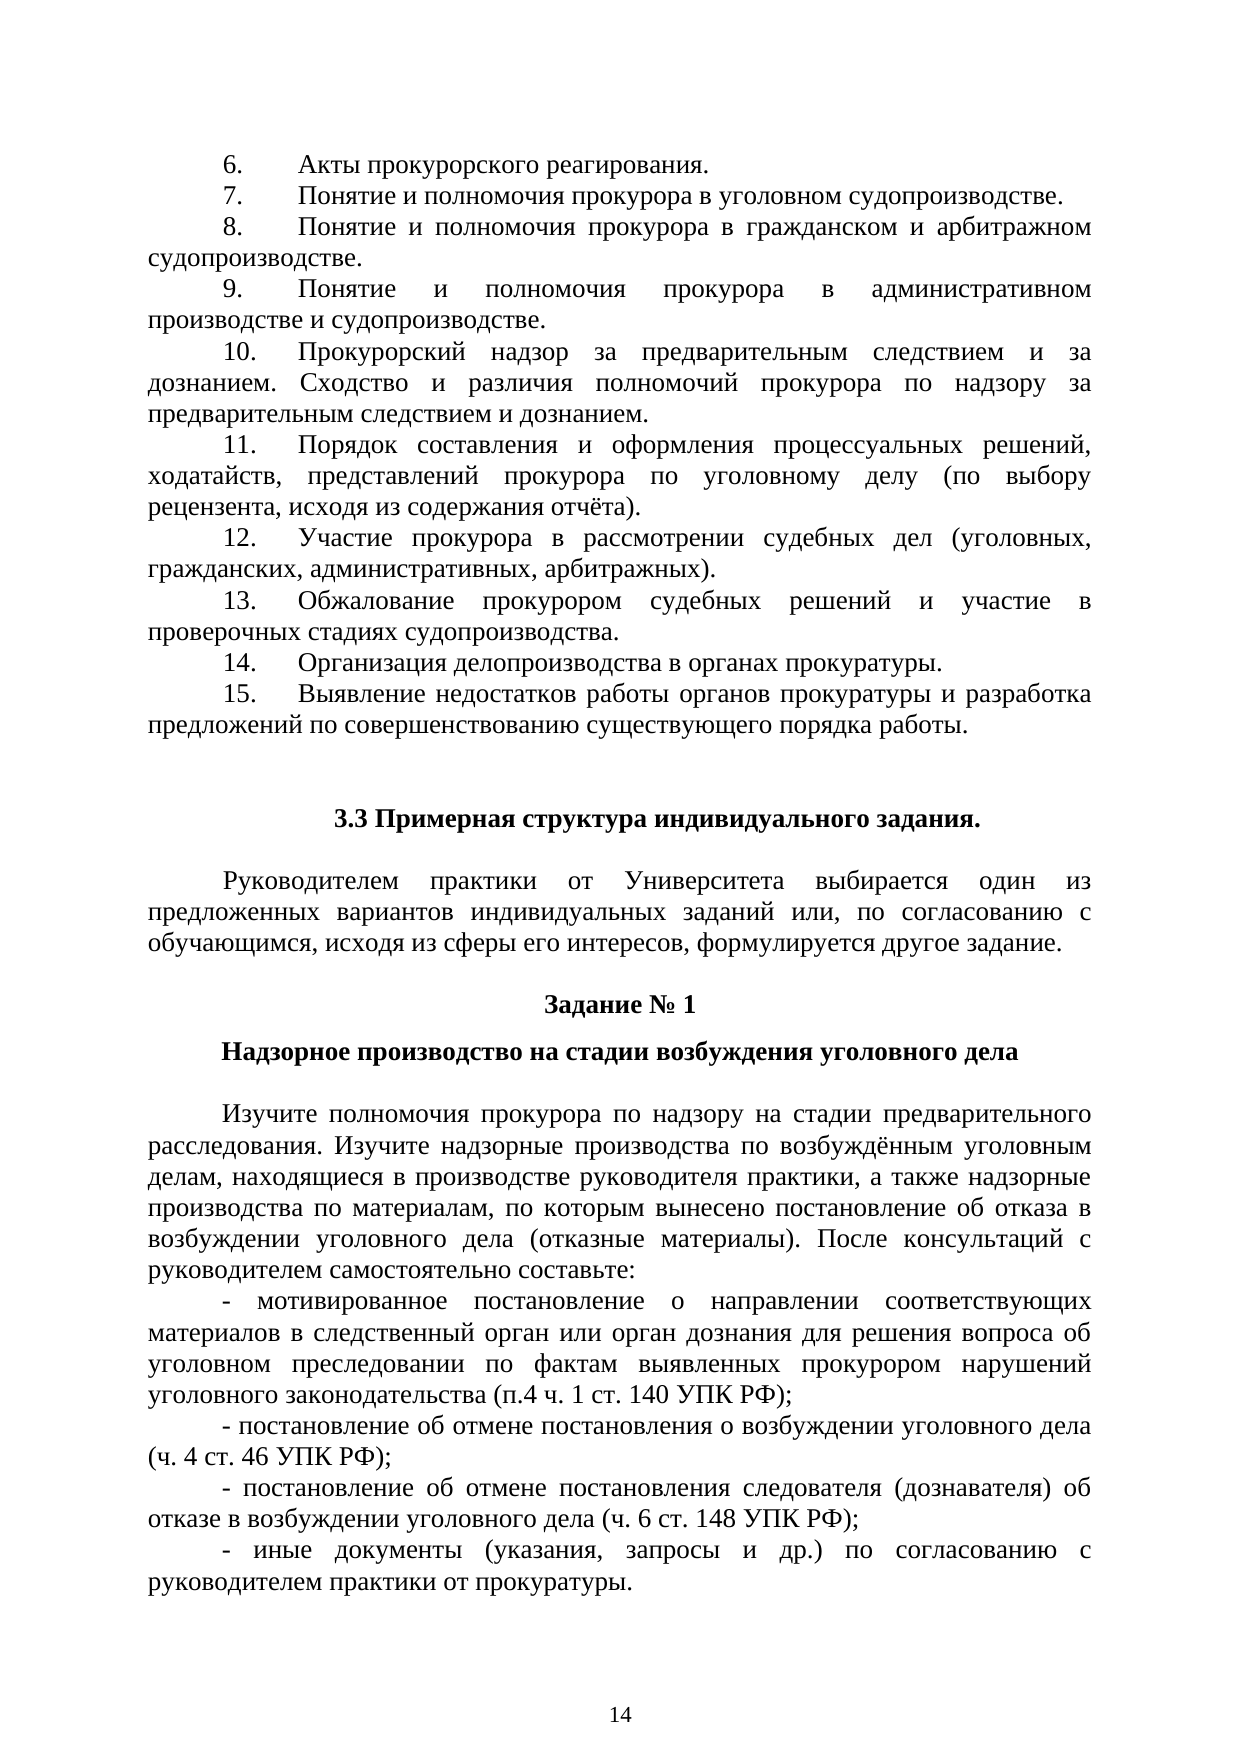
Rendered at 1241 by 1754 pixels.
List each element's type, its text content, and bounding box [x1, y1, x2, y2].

text - постановление об отмене постановления следователя (дознавателя) об отказе в возбуждении уголовного дела (ч. 6 ст. 148 УПК РФ); [148, 1471, 1092, 1534]
text Задание № 1 [148, 989, 1092, 1020]
text 15. Выявление недостатков работы органов прокуратуры и разработка предложений по совершенствованию существующего порядка работы. [148, 677, 1092, 739]
text - постановление об отмене постановления о возбуждении уголовного дела (ч. 4 ст. 46 УПК РФ); [148, 1409, 1092, 1471]
text 10. Прокурорский надзор за предварительным следствием и за дознанием. Сходство и различия полномочий прокурора по надзору за предварительным следствием и дознанием. [148, 334, 1092, 428]
text 7. Понятие и полномочия прокурора в уголовном судопроизводстве. [148, 179, 1092, 210]
text - иные документы (указания, запросы и др.) по согласованию с руководителем практики от прокуратуры. [148, 1534, 1092, 1596]
text 14. Организация делопроизводства в органах прокуратуры. [148, 646, 1092, 677]
text Руководителем практики от Университета выбирается один из предложенных вариантов индивидуальных заданий или, по согласованию с обучающимся, исходя из сферы его интересов, формулируется другое задание. [148, 864, 1092, 957]
text 11. Порядок составления и оформления процессуальных решений, ходатайств, представлений прокурора по уголовному делу (по выбору рецензента, исходя из содержания отчёта). [148, 428, 1092, 521]
text 12. Участие прокурора в рассмотрении судебных дел (уголовных, гражданских, административных, арбитражных). [148, 521, 1092, 584]
text - мотивированное постановление о направлении соответствующих материалов в следственный орган или орган дознания для решения вопроса об уголовном преследовании по фактам выявленных прокурором нарушений уголовного законодательства (п.4 ч. 1 ст. 140 УПК РФ); [148, 1284, 1092, 1409]
text 9. Понятие и полномочия прокурора в административном производстве и судопроизводстве. [148, 272, 1092, 334]
text 8. Понятие и полномочия прокурора в гражданском и арбитражном судопроизводстве. [148, 210, 1092, 272]
text Изучите полномочия прокурора по надзору на стадии предварительного расследования. Изучите надзорные производства по возбуждённым уголовным делам, находящиеся в производстве руководителя практики, а также надзорные производства по материалам, по которым вынесено постановление об отказа в возбуждении уголовного дела (отказные материалы). После консультаций с руководителем самостоятельно составьте: [148, 1098, 1092, 1284]
text Надзорное производство на стадии возбуждения уголовного дела [148, 1035, 1092, 1066]
text 13. Обжалование прокурором судебных решений и участие в проверочных стадиях судопроизводства. [148, 584, 1092, 646]
text 6. Акты прокурорского реагирования. [148, 148, 1092, 179]
text 3.3 Примерная структура индивидуального задания. [148, 802, 1092, 833]
